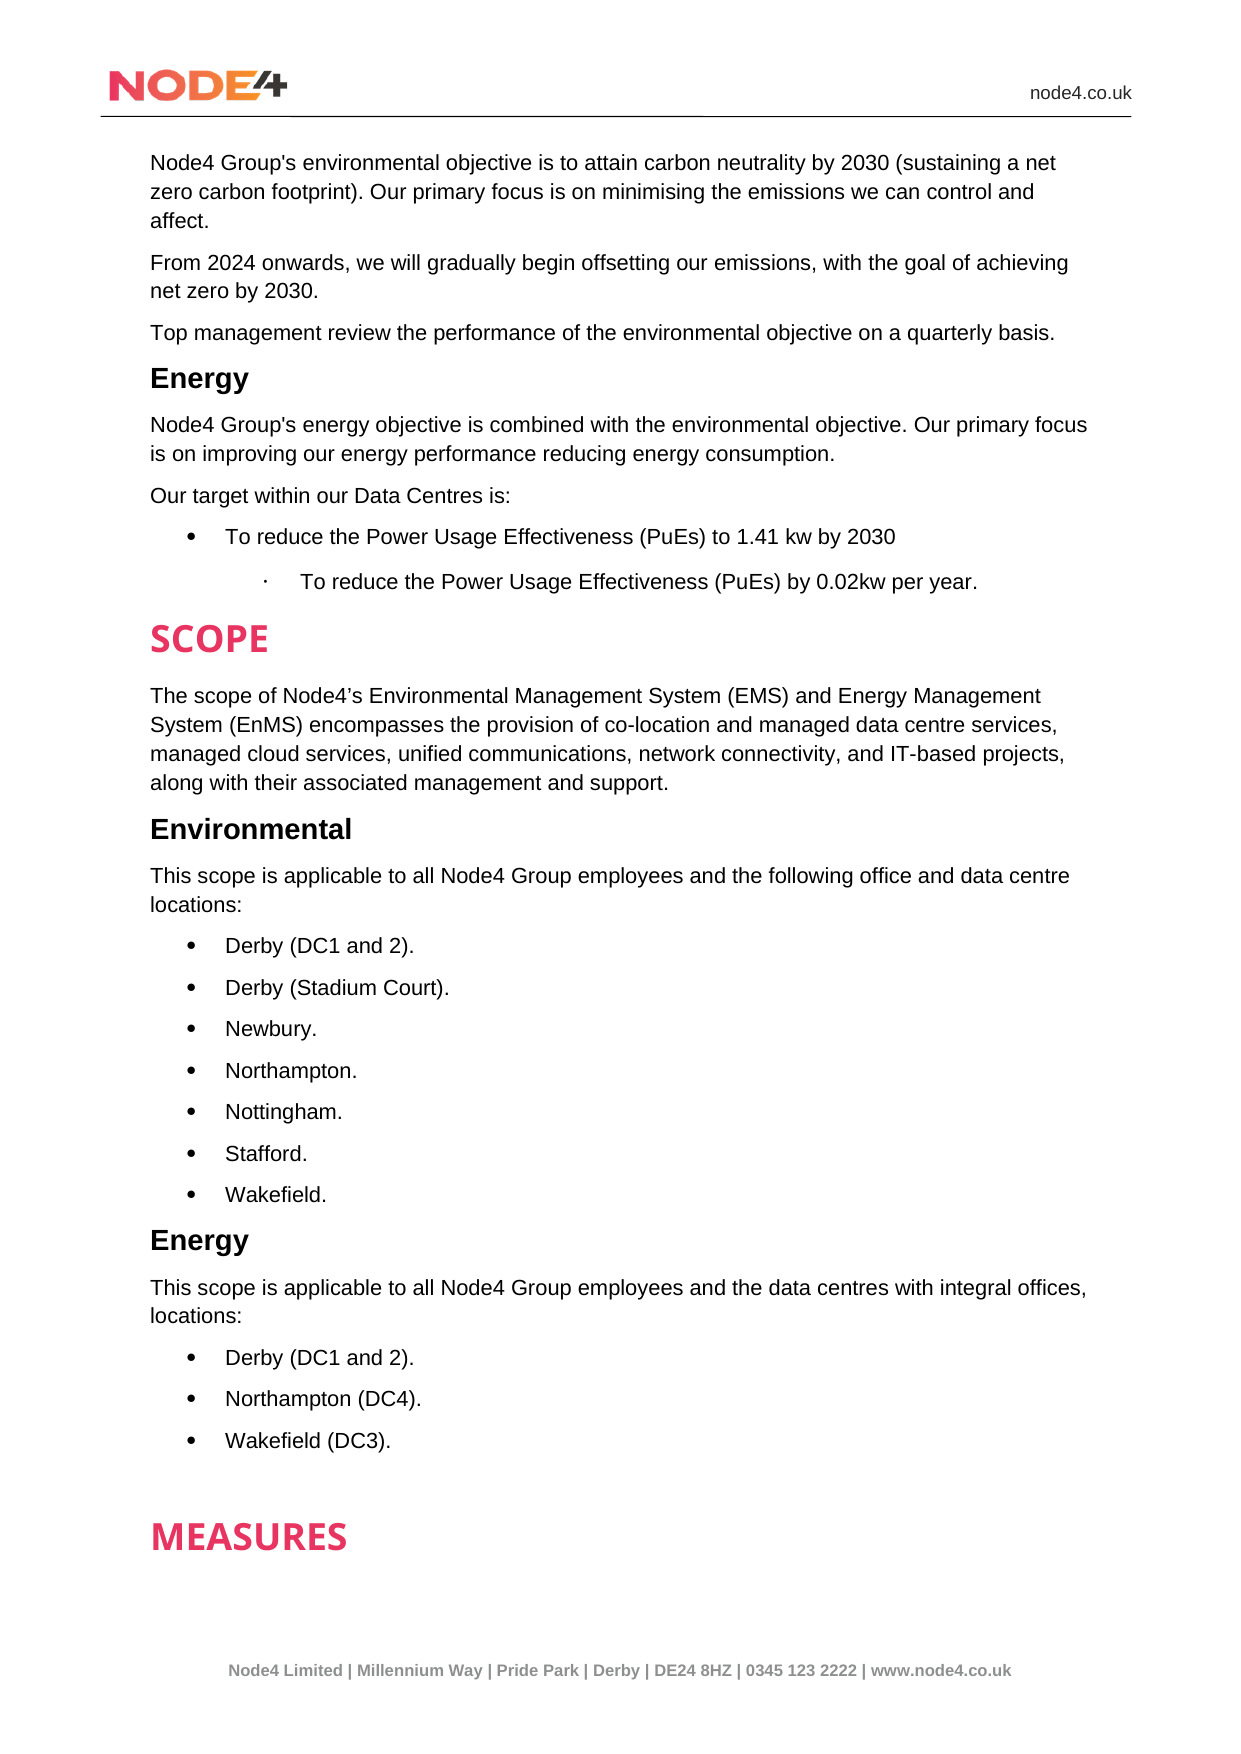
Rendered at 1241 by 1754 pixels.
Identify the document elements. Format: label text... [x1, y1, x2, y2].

subtitle Energy [150, 1223, 1090, 1257]
text To reduce the Power Usage Effectiveness (PuEs) by 0.02kw per year. [262, 566, 1090, 595]
text From 2024 onwards, we will gradually begin offsetting our emissions, with the goal of achieving net zero by 2030. [150, 249, 1090, 303]
subtitle Environmental [150, 812, 1090, 845]
text Newbury. [187, 1016, 1090, 1041]
text The scope of Node4’s Environmental Management System (EMS) and Energy Management System (EnMS) encompasses the provision of co-location and managed data centre services, managed cloud services, unified communications, network connectivity, and IT-based projects, along with their associated management and support. [150, 683, 1090, 796]
subtitle Energy [150, 361, 1090, 395]
text Northampton (DC4). [187, 1386, 1090, 1412]
subtitle Scope [150, 612, 1090, 663]
text To reduce the Power Usage Effectiveness (PuEs) to 1.41 kw by 2030 [187, 524, 1090, 549]
text Wakefield (DC3). [187, 1428, 1090, 1453]
text This scope is applicable to all Node4 Group employees and the following office and data centre locations: [150, 863, 1090, 917]
list This scope is applicable to all Node4 Group employees and the data centres with integral offices, locations: [150, 1274, 1090, 1329]
text Northampton. [187, 1058, 1090, 1083]
text Top management review the performance of the environmental objective on a quarterly basis. [150, 320, 1090, 345]
text Node4 Group's energy objective is combined with the environmental objective. Our primary focus is on improving our energy performance reducing energy consumption. [150, 412, 1090, 466]
text Wakefield. [187, 1182, 1090, 1207]
text Derby (DC1 and 2). [187, 1345, 1090, 1370]
text Our target within our Data Centres is: [150, 483, 1090, 508]
text Derby (Stadium Court). [187, 975, 1090, 1000]
text Stafford. [187, 1141, 1090, 1166]
picture [109, 69, 288, 101]
text Derby (DC1 and 2). [187, 933, 1090, 958]
text Node4 Group's environmental objective is to attain carbon neutrality by 2030 (sustaining a net zero carbon footprint). Our primary focus is on minimising the emissions we can control and affect. [150, 150, 1090, 233]
text Nottingham. [187, 1099, 1090, 1124]
subtitle Measures [150, 1511, 1090, 1562]
